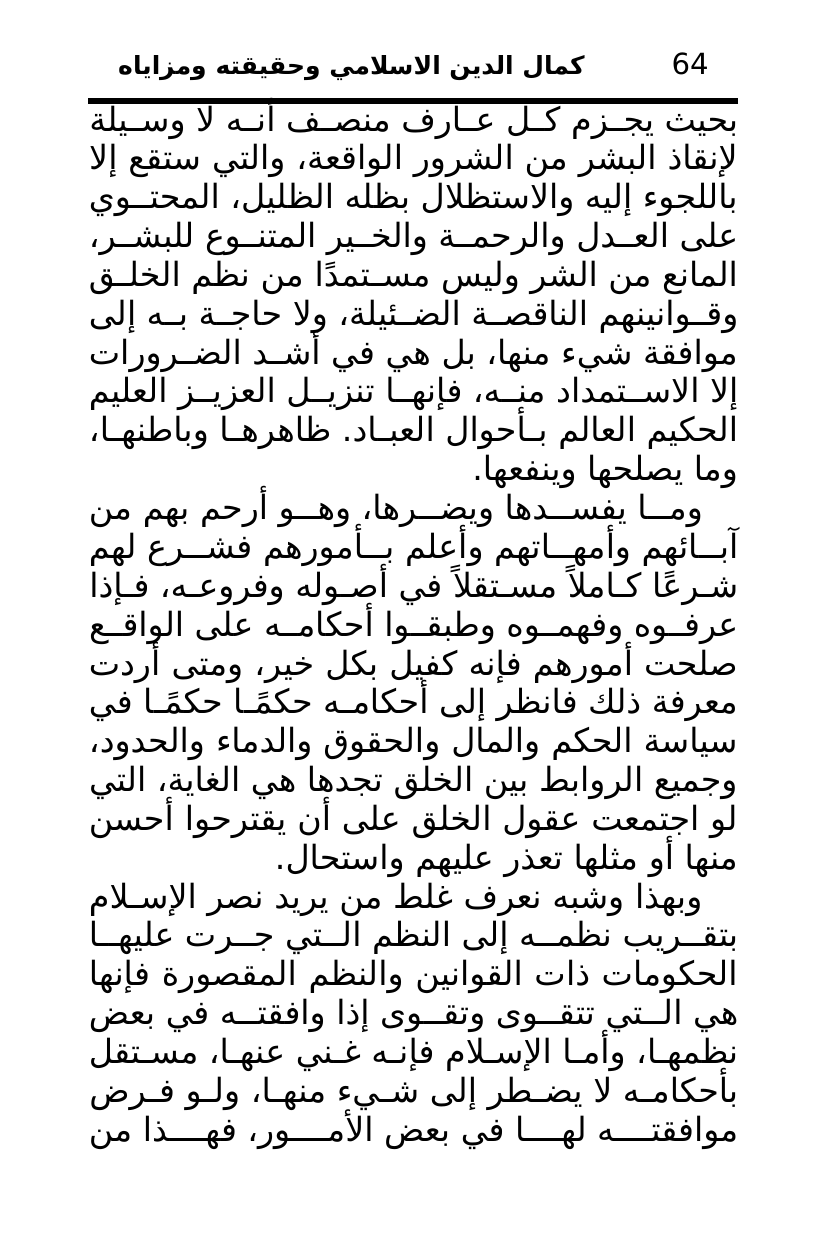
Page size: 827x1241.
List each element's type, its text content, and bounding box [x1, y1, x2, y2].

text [89, 100, 738, 488]
text وما يفسدها ويضرها، وهو أرحم بهم من آبائهم وأمهاتهم وأعلم بأمورهم فشرع لهم شرعًا كاملاً مستقلاً في أصوله وفروعه، فإذا عرفوه وفهموه وطبقوا أحكامه على الواقع صلحت أمورهم فإنه كفيل بكل خير، ومتى أردت معرفة ذلك فانظر إلى أحكامه حكمًا حكمًا في سياسة الحكم والمال والحقوق والدماء والحدود، وجميع الروابط بين الخلق تجدها هي الغاية، التي لو اجتمعت عقول الخلق على أن يقترحوا أحسن منها أو مثلها تعذر عليهم واستحال. [89, 488, 738, 877]
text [89, 877, 738, 1149]
